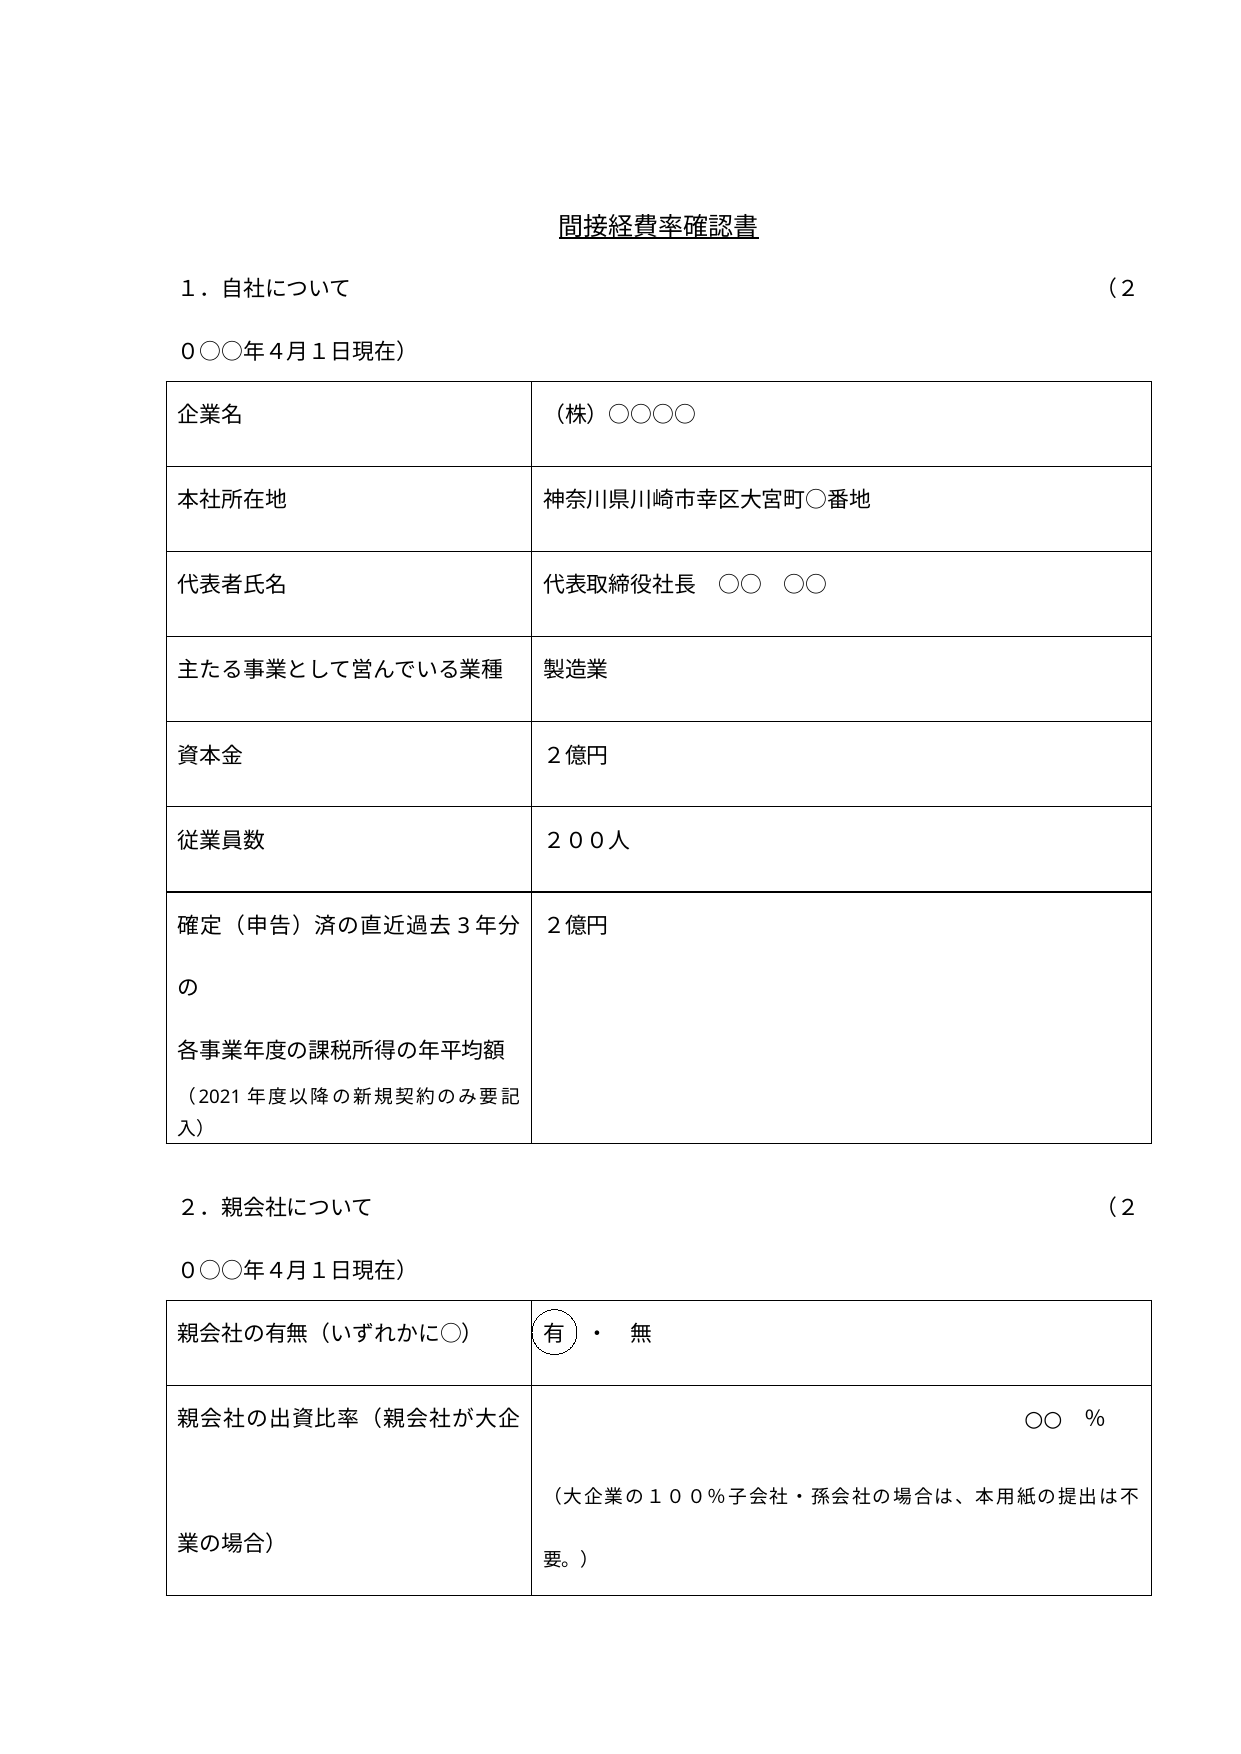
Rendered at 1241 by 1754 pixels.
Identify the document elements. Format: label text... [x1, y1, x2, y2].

table_cell ２億円 [532, 722, 1151, 806]
table_header （株）○○○○ [532, 382, 1151, 466]
table_cell 主たる事業として営んでいる業種 [167, 637, 531, 721]
table_header 親会社の有無（いずれかに○） [167, 1301, 531, 1385]
table_cell 代表取締役社長 ○○ ○○ [532, 552, 1151, 636]
table_header 企業名 [167, 382, 531, 466]
table_cell ○○ ％ （大企業の１００％子会社・孫会社の場合は、本用紙の提出は不要。） [532, 1386, 1151, 1595]
table_cell 親会社の出資比率（親会社が大企業の場合） [167, 1386, 531, 1595]
table_header 有 ・ 無 [532, 1301, 1151, 1385]
table_cell ２億円 [532, 893, 1151, 1142]
table_cell 従業員数 [167, 807, 531, 891]
table_cell 神奈川県川崎市幸区大宮町○番地 [532, 467, 1151, 551]
table_cell 代表者氏名 [167, 552, 531, 636]
table_cell 資本金 [167, 722, 531, 806]
table_cell ２００人 [532, 807, 1151, 891]
text 間接経費率確認書 [177, 193, 1140, 256]
table_cell 本社所在地 [167, 467, 531, 551]
text ２．親会社について （２０○○年４月１日現在） [177, 1175, 1140, 1300]
table_cell 確定（申告）済の直近過去3年分の 各事業年度の課税所得の年平均額 （2021年度以降の新規契約のみ要記入） [167, 893, 531, 1142]
text １．自社について （２０○○年４月１日現在） [177, 256, 1140, 381]
table_cell 製造業 [532, 637, 1151, 721]
